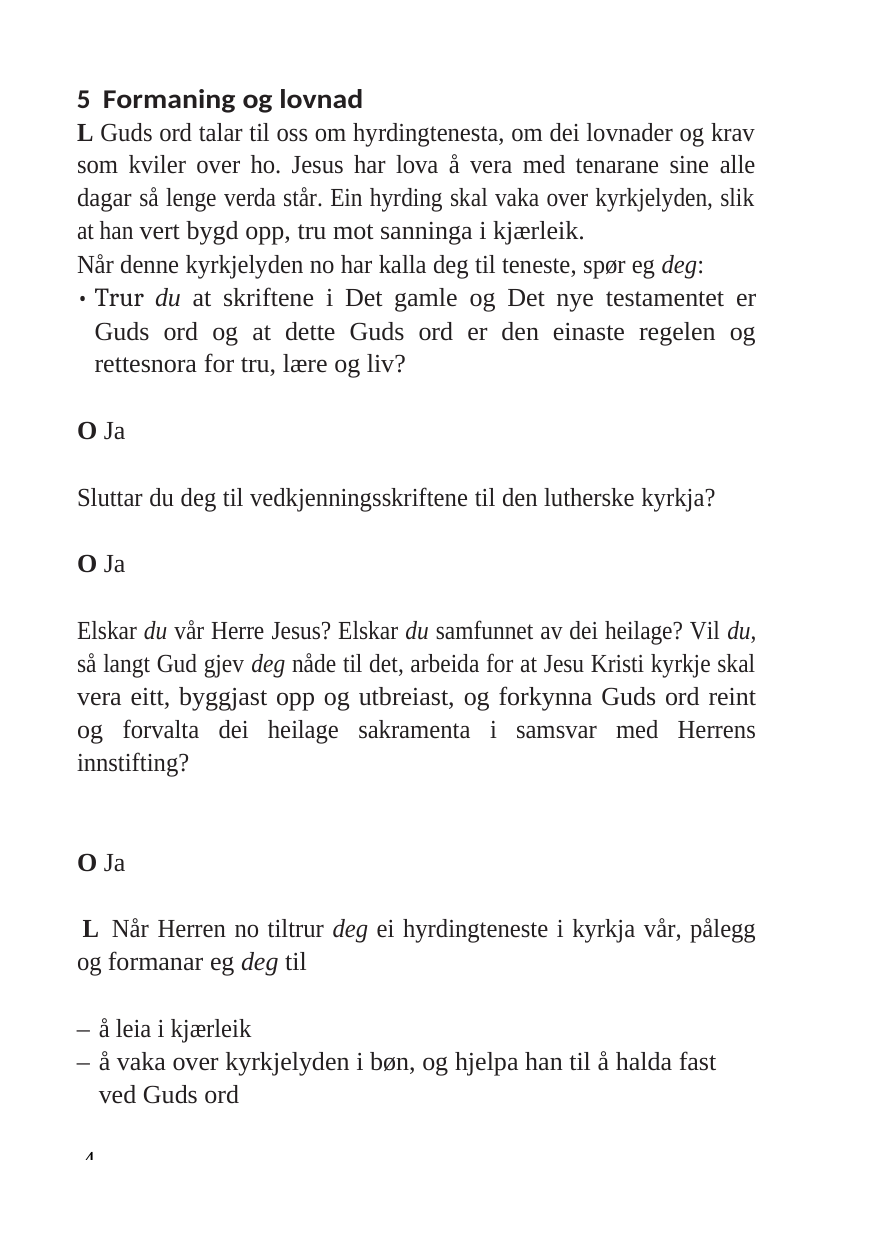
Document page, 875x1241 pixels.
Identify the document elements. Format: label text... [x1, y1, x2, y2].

text Når denne kyrkjelyden no har kalla deg til teneste, spør eg deg: [77, 249, 809, 279]
text O Ja [77, 415, 809, 445]
text O Ja [77, 548, 809, 578]
text O Ja [77, 847, 809, 877]
text L Når Herren no tiltrur deg ei hyrdingteneste i kyrkja vår, pålegg og formanar eg deg til [77, 913, 756, 976]
list Trur du at skriftene i Det gamle og Det nye testamentet er Guds ord og at dette Guds ord er den einaste regelen og rettesnora for tru, lære og liv? [77, 282, 756, 378]
text Elskar du vår Herre Jesus? Elskar du samfunnet av dei heilage? Vil du, så langt Gud gjev deg nåde til det, arbeida for at Jesu Kristi kyrkje skal vera eitt, byggjast opp og utbreiast, og forkynna Guds ord reint og forvalta dei heilage sakramenta i samsvar med Herrens innstifting? [77, 615, 756, 777]
text Sluttar du deg til vedkjenningsskriftene til den lutherske kyrkja? [77, 482, 809, 512]
text L Guds ord talar til oss om hyrdingtenesta, om dei lovnader og krav som kviler over ho. Jesus har lova å vera med tenarane sine alle dagar så lenge verda står. Ein hyrding skal vaka over kyrkjelyden, slik at han vert bygd opp, tru mot sanninga i kjærleik. [77, 117, 756, 245]
subtitle Formaning og lovnad [77, 82, 809, 115]
list å vaka over kyrkjelyden i bøn, og hjelpa han til å halda fast ved Guds ord [77, 1046, 756, 1109]
list å leia i kjærleik [77, 1013, 809, 1043]
